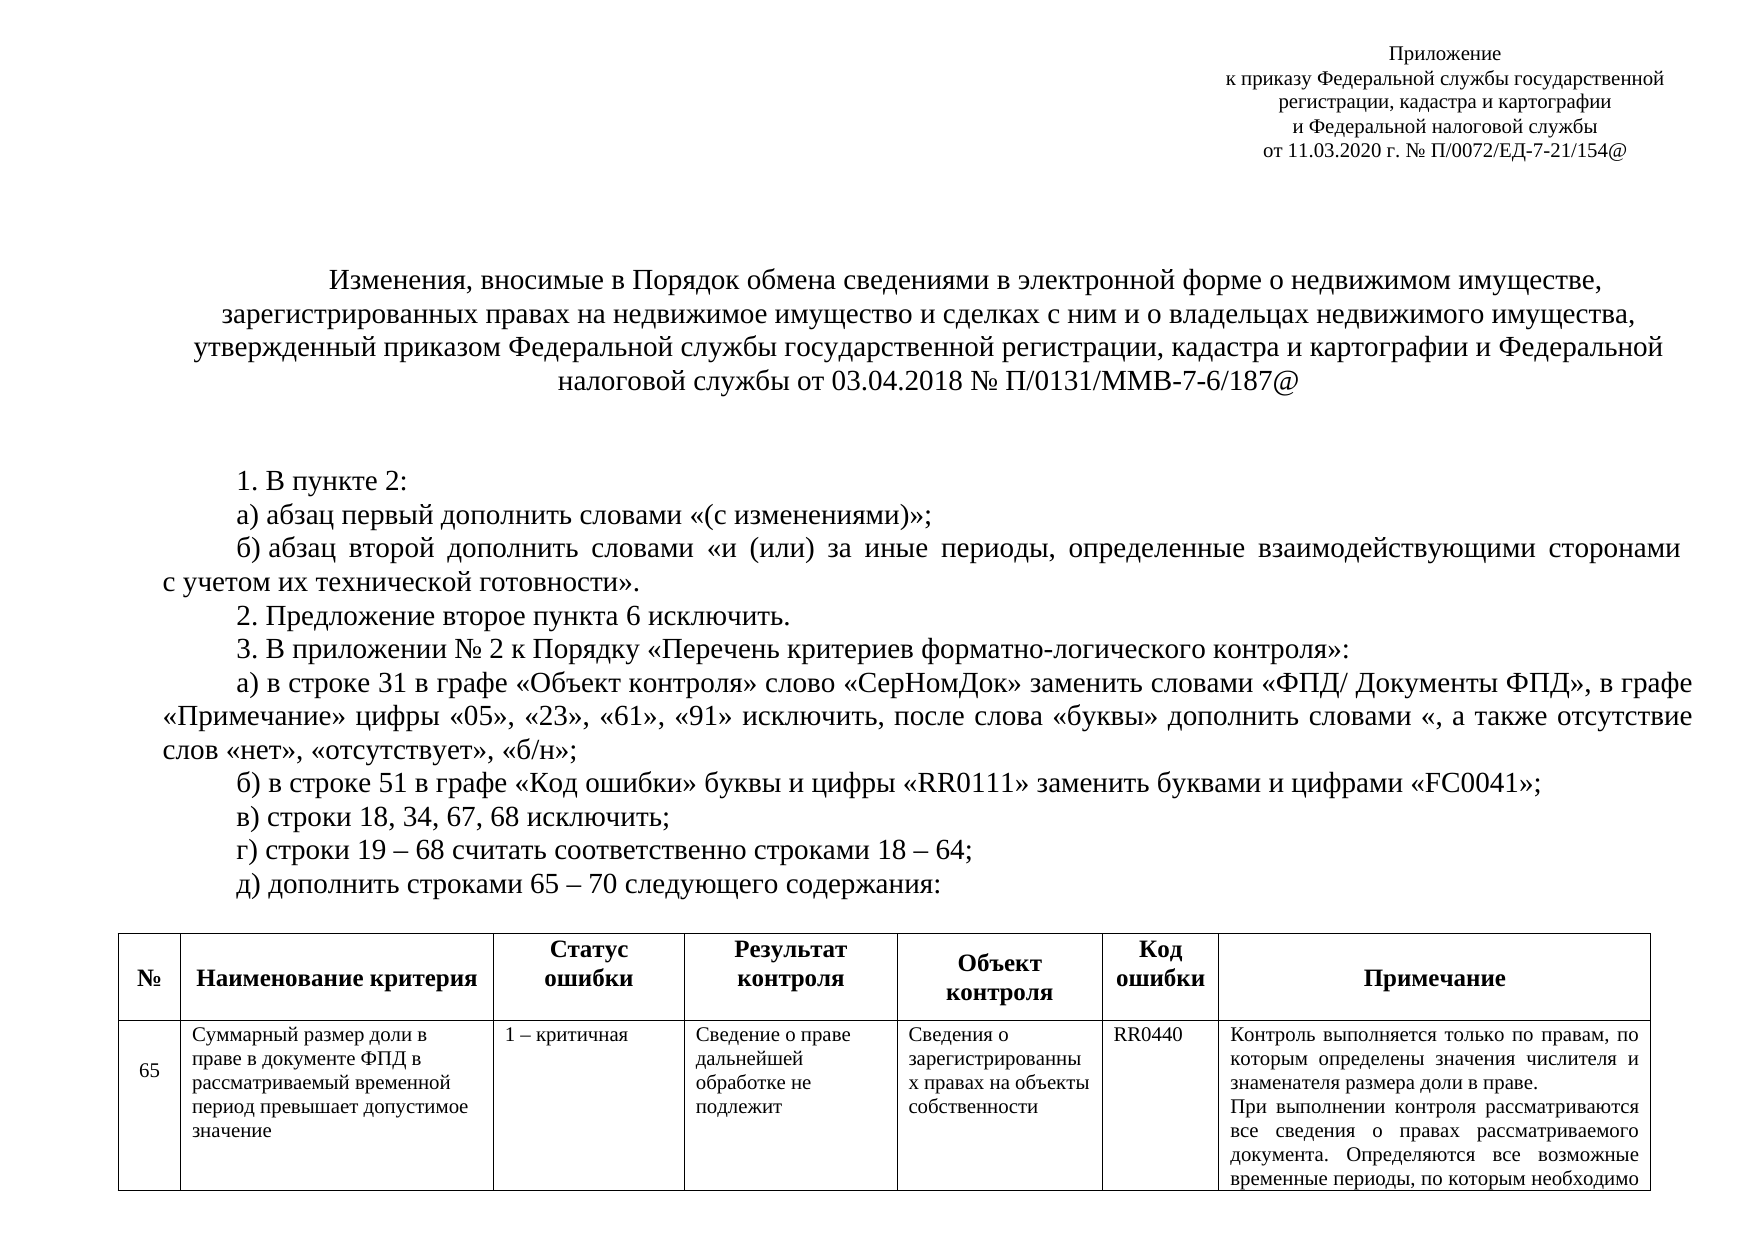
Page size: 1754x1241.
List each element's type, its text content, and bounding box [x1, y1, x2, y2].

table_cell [685, 1021, 897, 1190]
table_header Примечание [1219, 934, 1650, 1020]
table_cell 65 [119, 1021, 180, 1190]
table_header Наименование критерия [181, 934, 493, 1020]
table_header Статус ошибки [494, 934, 684, 1020]
table_cell RR0440 [1103, 1021, 1218, 1190]
table_header Объект контроля [898, 934, 1102, 1020]
table_cell 1 – критичная [494, 1021, 684, 1190]
text г) строки 19 – 68 считать соответственно строками 18 – 64; [162, 832, 1695, 866]
text 2. Предложение второе пункта 6 исключить. [162, 598, 1695, 631]
text 1. В пункте 2: [162, 463, 1695, 497]
table_header Код ошибки [1103, 934, 1218, 1020]
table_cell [1219, 1021, 1650, 1190]
table_header № [119, 934, 180, 1020]
text а) абзац первый дополнить словами «(с изменениями)»; [162, 497, 1695, 531]
text б) в строке 51 в графе «Код ошибки» буквы и цифры «RR0111» заменить буквами и цифрами «FC0041»; [162, 765, 1695, 799]
text Приложение [1195, 41, 1695, 65]
text Изменения, вносимые в Порядок обмена сведениями в электронной форме о недвижимом имуществе, зарегистрированных правах на недвижимое имущество и сделках с ним и о владельцах недвижимого имущества, утвержденный приказом Федеральной службы государственной регистрации, кадастра и картографии и Федеральной налоговой службы от 03.04.2018 № П/0131/ММВ-7-6/187@ [162, 262, 1695, 396]
text 3. В приложении № 2 к Порядку «Перечень критериев форматно-логического контроля»: [162, 631, 1695, 665]
text б) абзац второй дополнить словами «и (или) за иные периоды, определенные взаимодействующими сторонами с учетом их технической готовности». [162, 531, 1695, 598]
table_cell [181, 1021, 493, 1190]
text от 11.03.2020 г. № П/0072/ЕД-7-21/154@ [1195, 138, 1695, 162]
text а) в строке 31 в графе «Объект контроля» слово «СерНомДок» заменить словами «ФПД/ Документы ФПД», в графе «Примечание» цифры «05», «23», «61», «91» исключить, после слова «буквы» дополнить словами «, а также отсутствие слов «нет», «отсутствует», «б/н»; [162, 665, 1695, 765]
text и Федеральной налоговой службы [1195, 113, 1695, 138]
table_header Результат контроля [685, 934, 897, 1020]
text к приказу Федеральной службы государственной [1195, 65, 1695, 89]
text регистрации, кадастра и картографии [1195, 89, 1695, 113]
text в) строки 18, 34, 67, 68 исключить; [162, 799, 1695, 832]
text д) дополнить строками 65 – 70 следующего содержания: [162, 866, 1695, 899]
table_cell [898, 1021, 1102, 1190]
